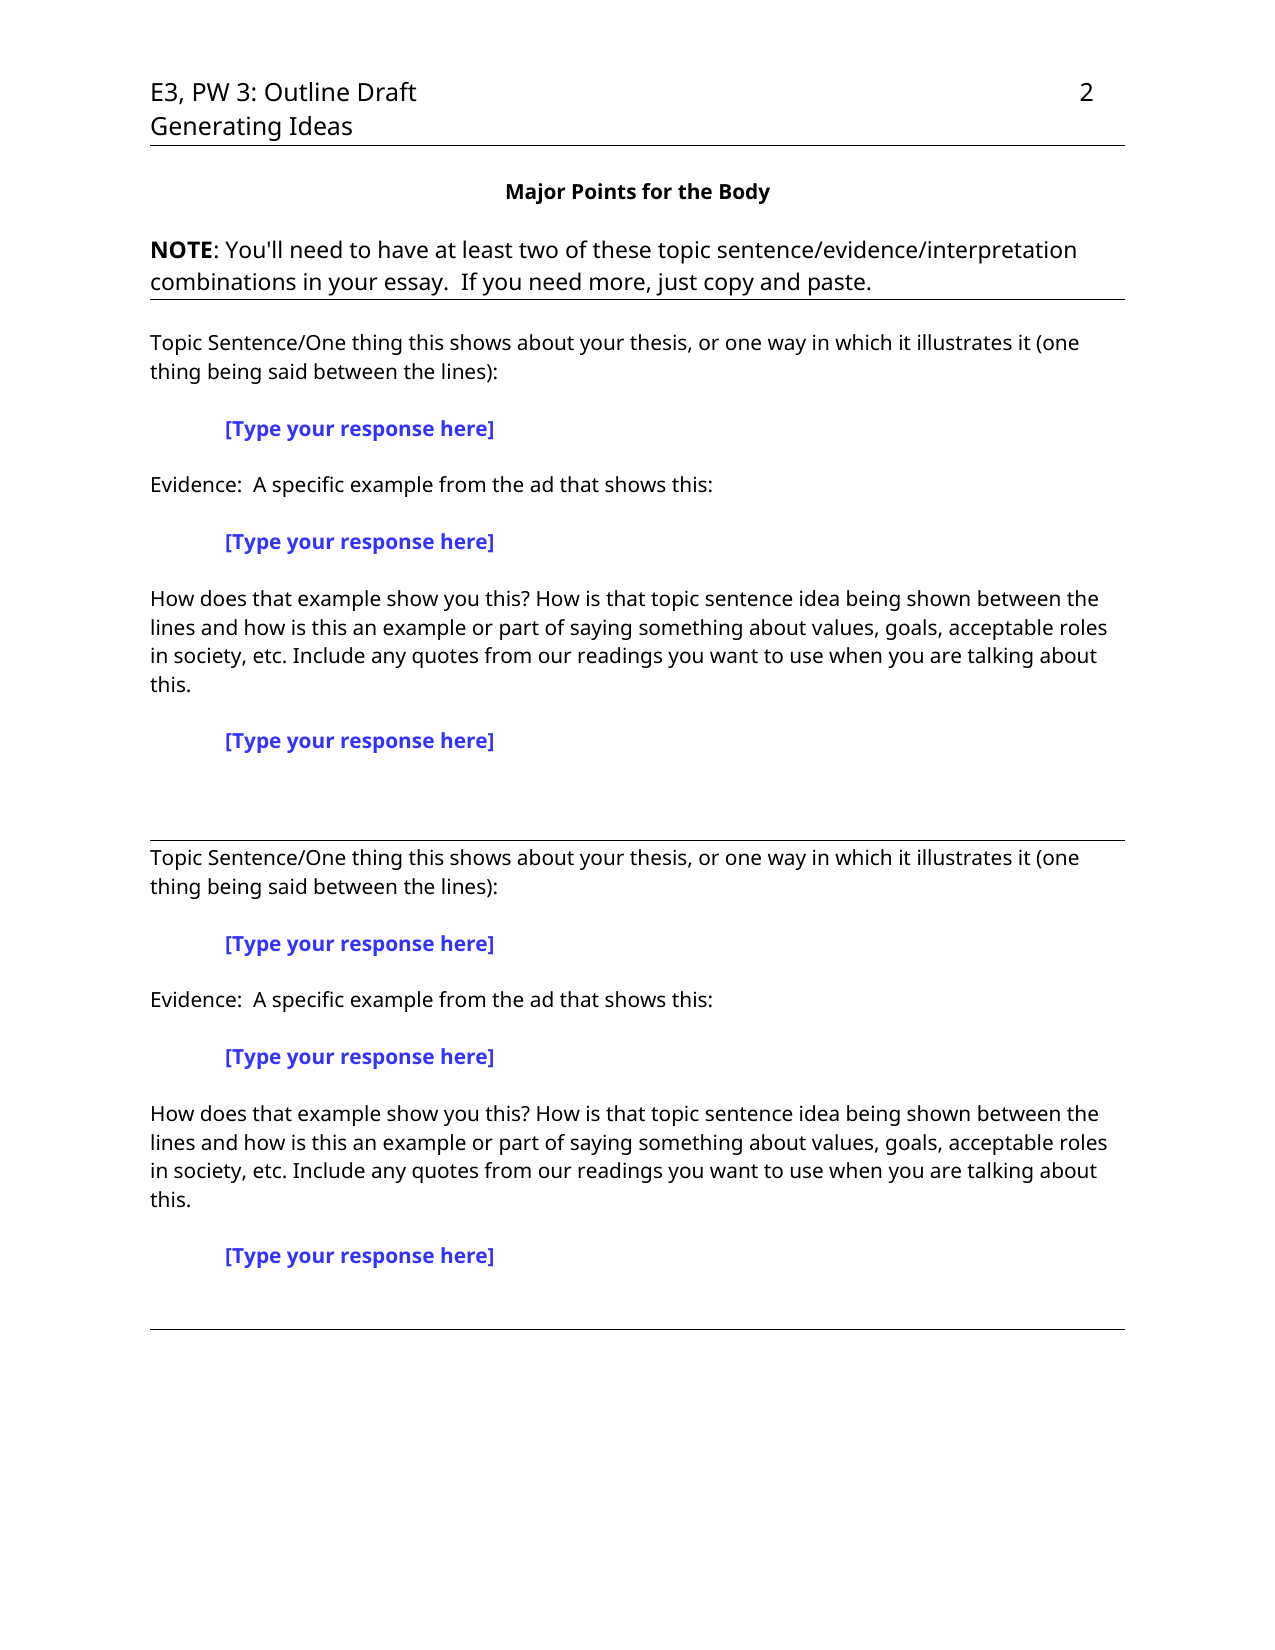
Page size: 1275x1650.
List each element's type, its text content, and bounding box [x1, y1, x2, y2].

text Evidence: A specific example from the ad that shows this: [150, 471, 1125, 499]
text How does that example show you this? How is that topic sentence idea being shown between the lines and how is this an example or part of saying something about values, goals, acceptable roles in society, etc. Include any quotes from our readings you want to use when you are talking about this. [150, 1099, 1125, 1213]
text [Type your response here] [225, 414, 1125, 442]
text [Type your response here] [225, 527, 1125, 556]
text [Type your response here] [225, 929, 1125, 957]
text Topic Sentence/One thing this shows about your thesis, or one way in which it illustrates it (one thing being said between the lines): [150, 328, 1125, 385]
text Major Points for the Body [150, 177, 1125, 206]
text How does that example show you this? How is that topic sentence idea being shown between the lines and how is this an example or part of saying something about values, goals, acceptable roles in society, etc. Include any quotes from our readings you want to use when you are talking about this. [150, 584, 1125, 698]
text [Type your response here] [225, 1042, 1125, 1071]
text Evidence: A specific example from the ad that shows this: [150, 986, 1125, 1014]
text Topic Sentence/One thing this shows about your thesis, or one way in which it illustrates it (one thing being said between the lines): [150, 841, 1125, 900]
text [Type your response here] [225, 1242, 1125, 1270]
text [Type your response here] [225, 727, 1125, 755]
text NOTE: You'll need to have at least two of these topic sentence/evidence/interpretation combinations in your essay. If you need more, just copy and paste. [150, 234, 1125, 299]
